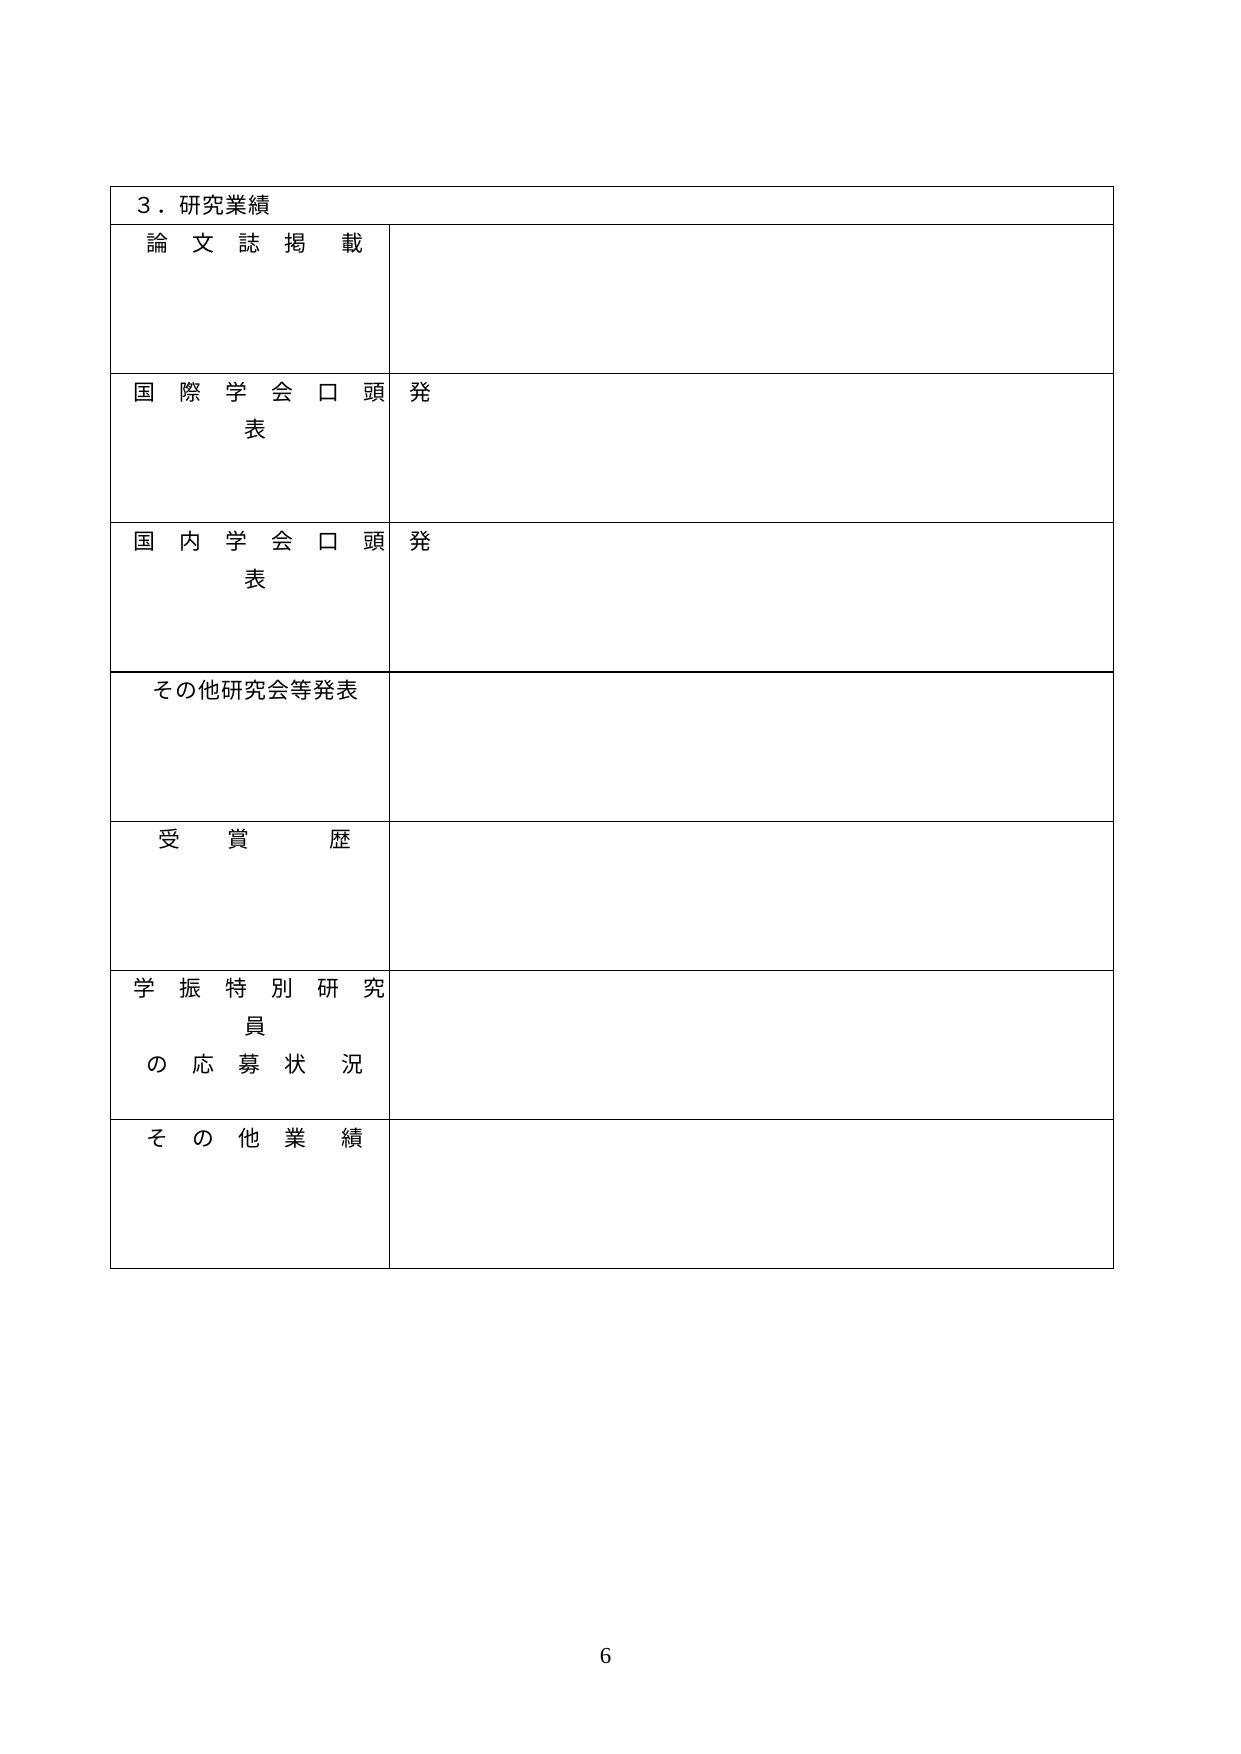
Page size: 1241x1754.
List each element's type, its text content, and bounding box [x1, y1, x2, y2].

table_cell その他業績 [111, 1120, 389, 1268]
table_cell [390, 971, 1113, 1119]
table_cell 受賞歴 [111, 822, 389, 970]
table_cell [390, 225, 1113, 373]
table_cell [390, 673, 1113, 821]
table_cell [390, 1120, 1113, 1268]
table_cell その他研究会等発表 [111, 673, 389, 821]
table_cell 国内学会口頭発表 [111, 523, 389, 671]
table_cell 論文誌掲載 [111, 225, 389, 373]
table_cell 学振特別研究員 の応募状況 [111, 971, 389, 1119]
table_header ３．研究業績 [111, 187, 1113, 224]
table_cell [390, 822, 1113, 970]
table_cell 国際学会口頭発表 [111, 374, 389, 522]
table_cell [390, 374, 1113, 522]
table_cell [390, 523, 1113, 671]
